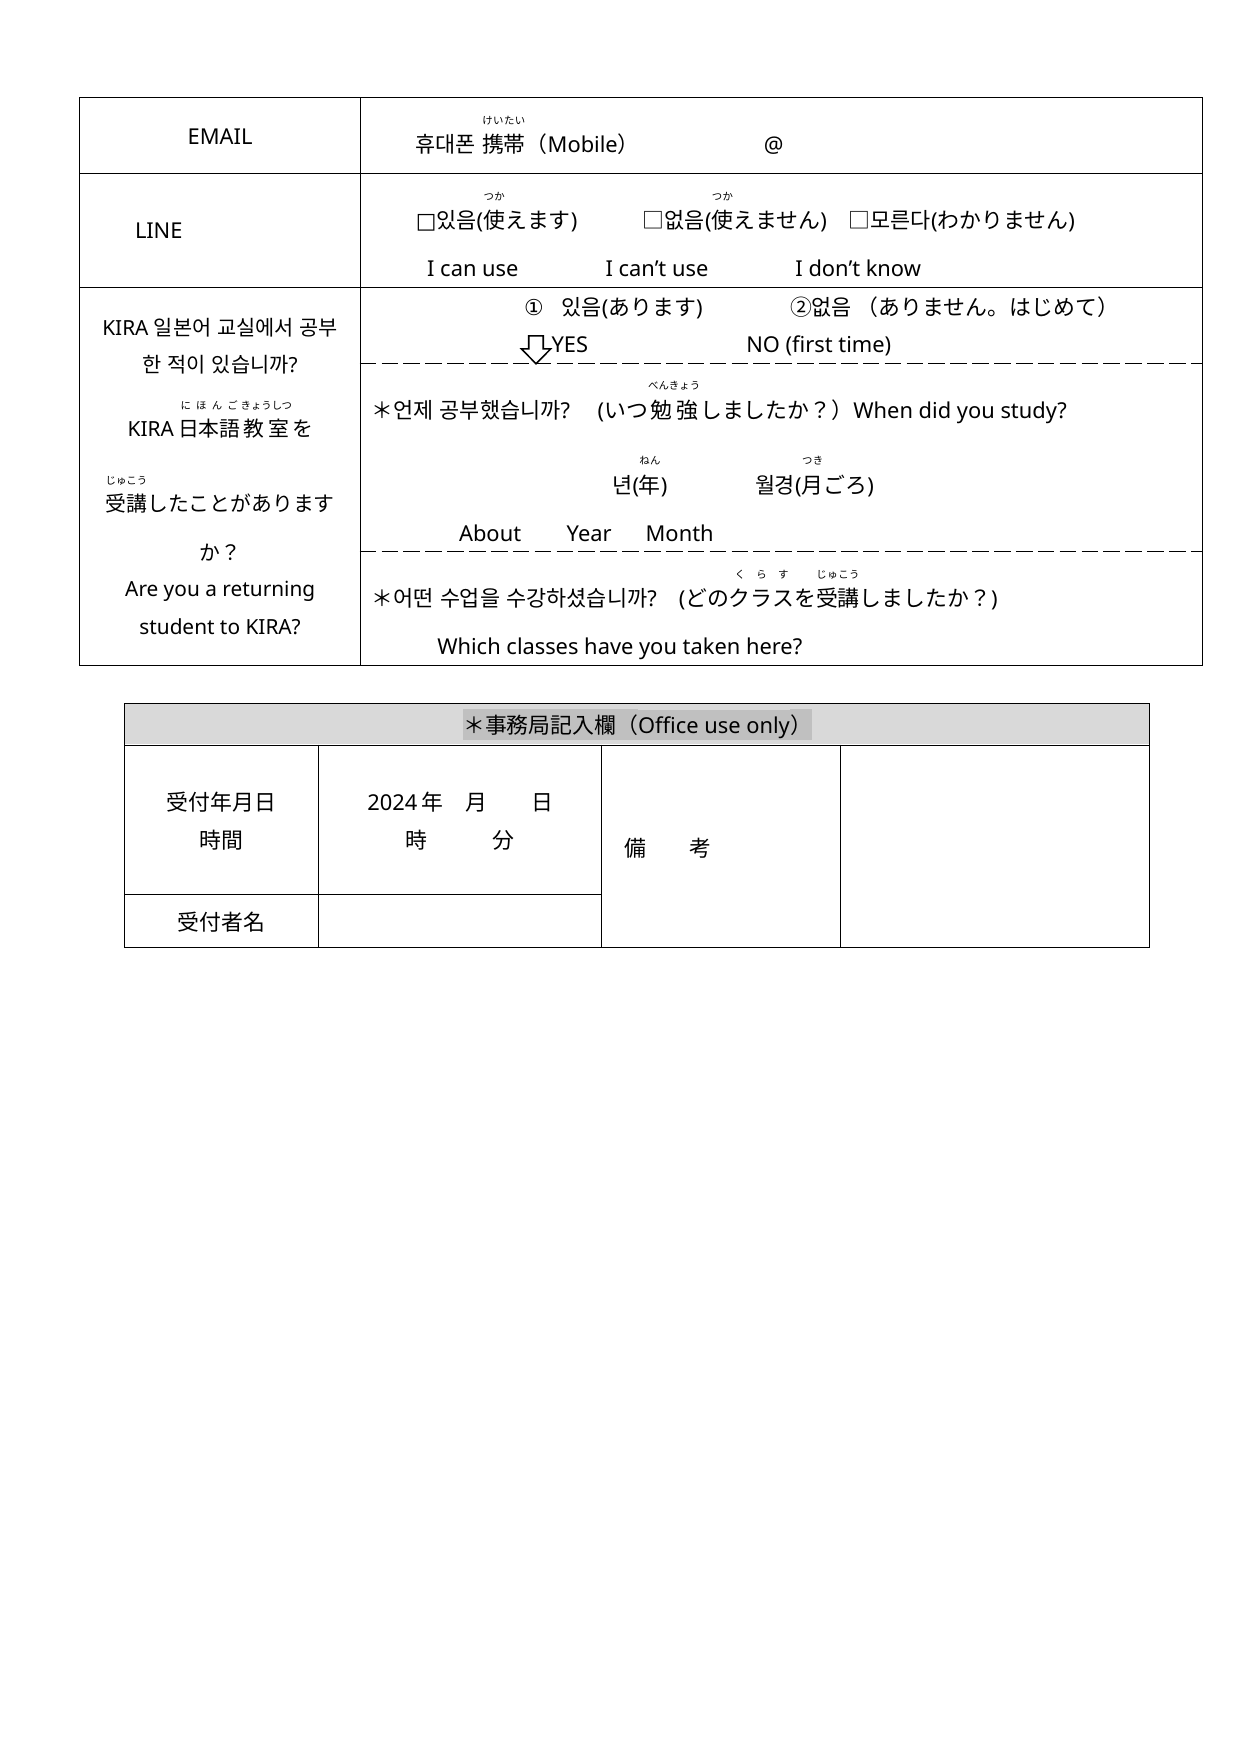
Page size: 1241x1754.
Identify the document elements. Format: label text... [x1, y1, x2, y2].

table_cell 受付年月日 時間 [125, 746, 318, 894]
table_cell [361, 98, 1202, 173]
table_header ＊事務局記入欄（Office use only） [125, 704, 1149, 744]
table_cell KIRA 일본어 교실에서 공부 한 적이 있습니까? KIRAを したことがありますか？ Are you a returning student to KIRA? [80, 288, 360, 665]
table_cell □있음(えます) □없음(えません) □모른다(わかりません) I can use I can’t use I don’t know [361, 174, 1202, 287]
table_cell E EMAIL [80, 98, 360, 173]
table_cell 受付者名 [125, 895, 318, 947]
table_cell 있음(あります) ②없음 （ありません。はじめて） YES NO (first time) [361, 288, 1202, 363]
table_cell ＊언제 공부했습니까? (いつしましたか？）When did you study? 년() 월경(ごろ) About Year Month [361, 363, 1202, 551]
table_cell 2024年 月 日 時 分 [319, 746, 601, 894]
table_cell ＊어떤 수업을 수강하셨습니까? (どのをしましたか？) Which classes have you taken here? [361, 551, 1202, 665]
table_cell 備 考 [602, 746, 840, 947]
table_cell [319, 895, 601, 947]
table_cell [841, 746, 1149, 947]
table_cell LINE [80, 174, 360, 287]
